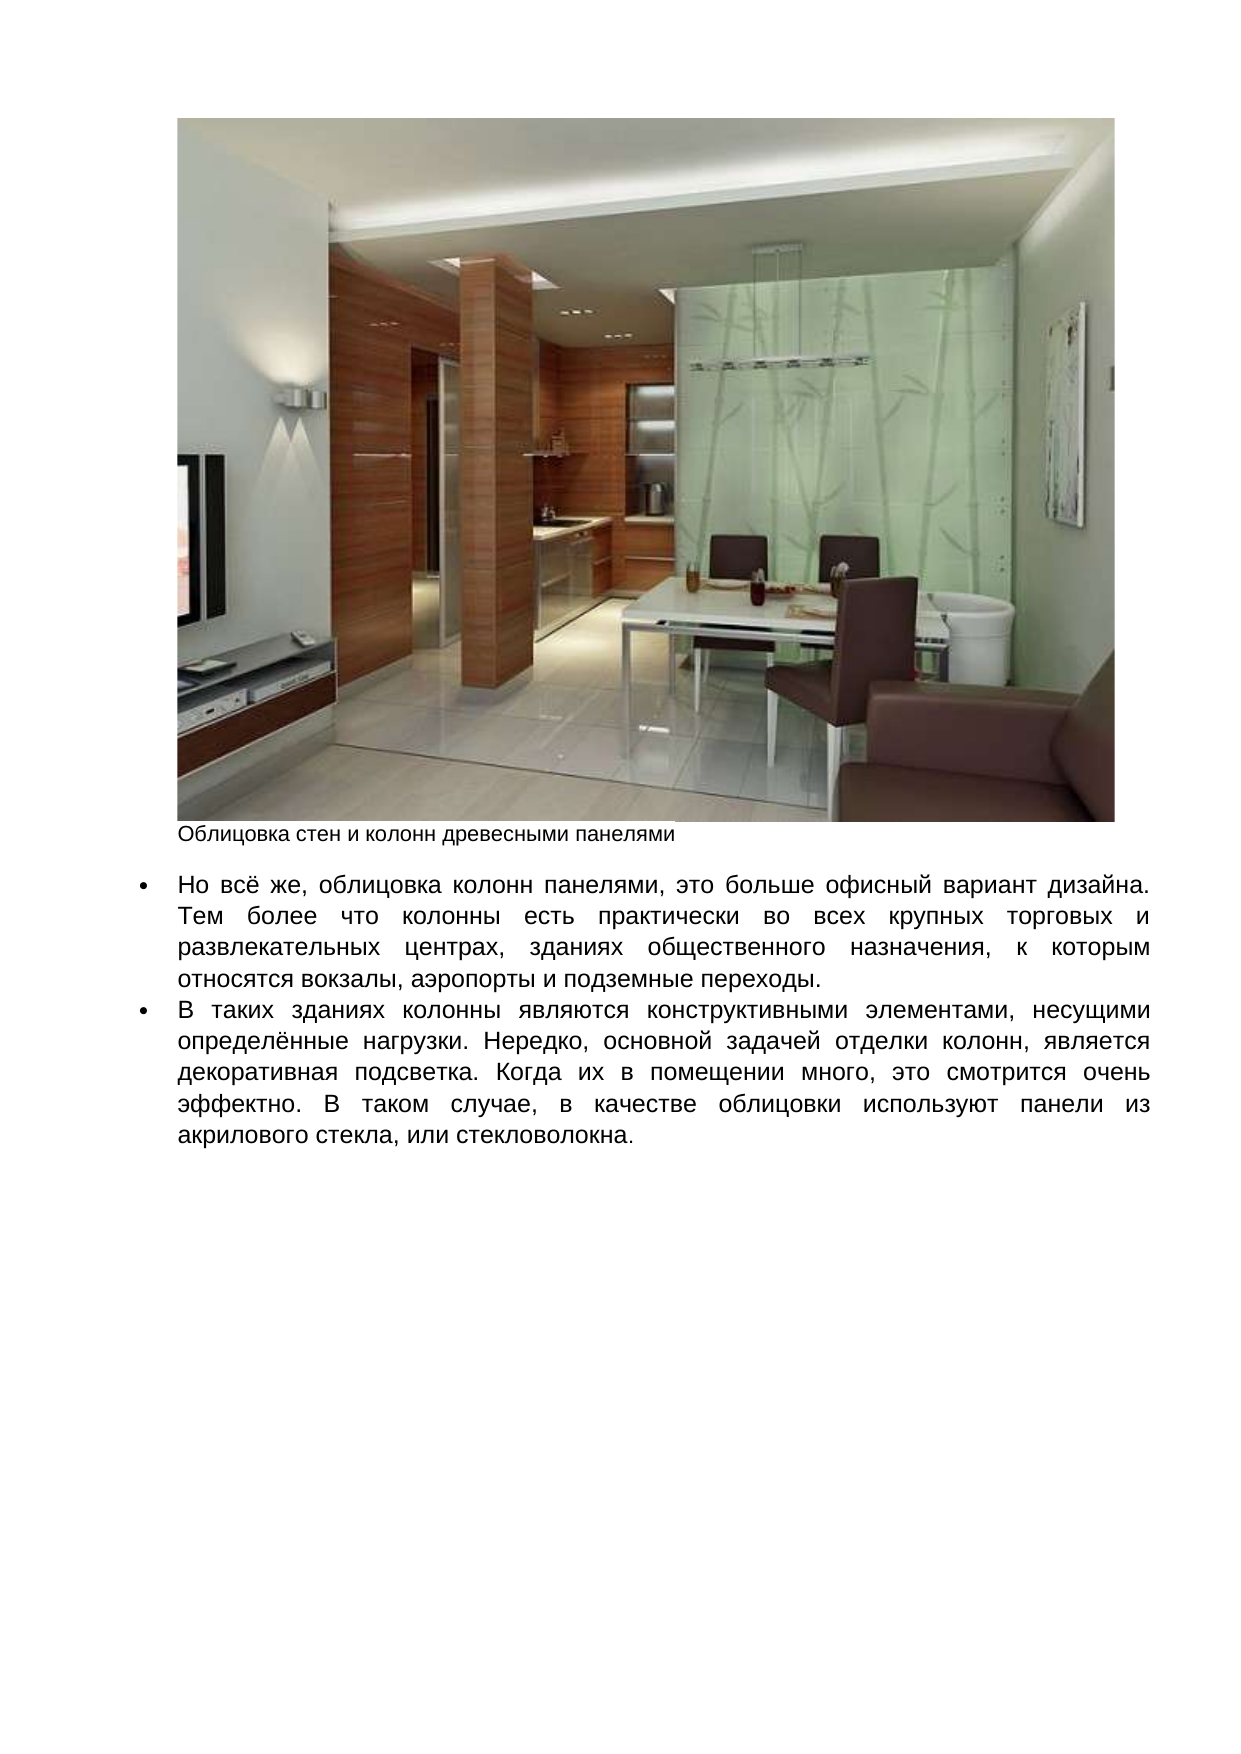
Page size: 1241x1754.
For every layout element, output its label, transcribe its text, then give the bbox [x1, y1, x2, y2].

text Облицовка стен и колонн древесными панелями [675, 118, 1152, 846]
list Но всё же, облицовка колонн панелями, это больше офисный вариант дизайна. Тем более что колонны есть практически во всех крупных торговых и развлекательных центрах, зданиях общественного назначения, к которым относятся вокзалы, аэропорты и подземные переходы. [140, 867, 1152, 992]
list В таких зданиях колонны являются конструктивными элементами, несущими определённые нагрузки. Нередко, основной задачей отделки колонн, является декоративная подсветка. Когда их в помещении много, это смотрится очень эффектно. В таком случае, в качестве облицовки используют панели из акрилового стекла, или стекловолокна. [140, 992, 1152, 1148]
picture [177, 118, 1115, 822]
